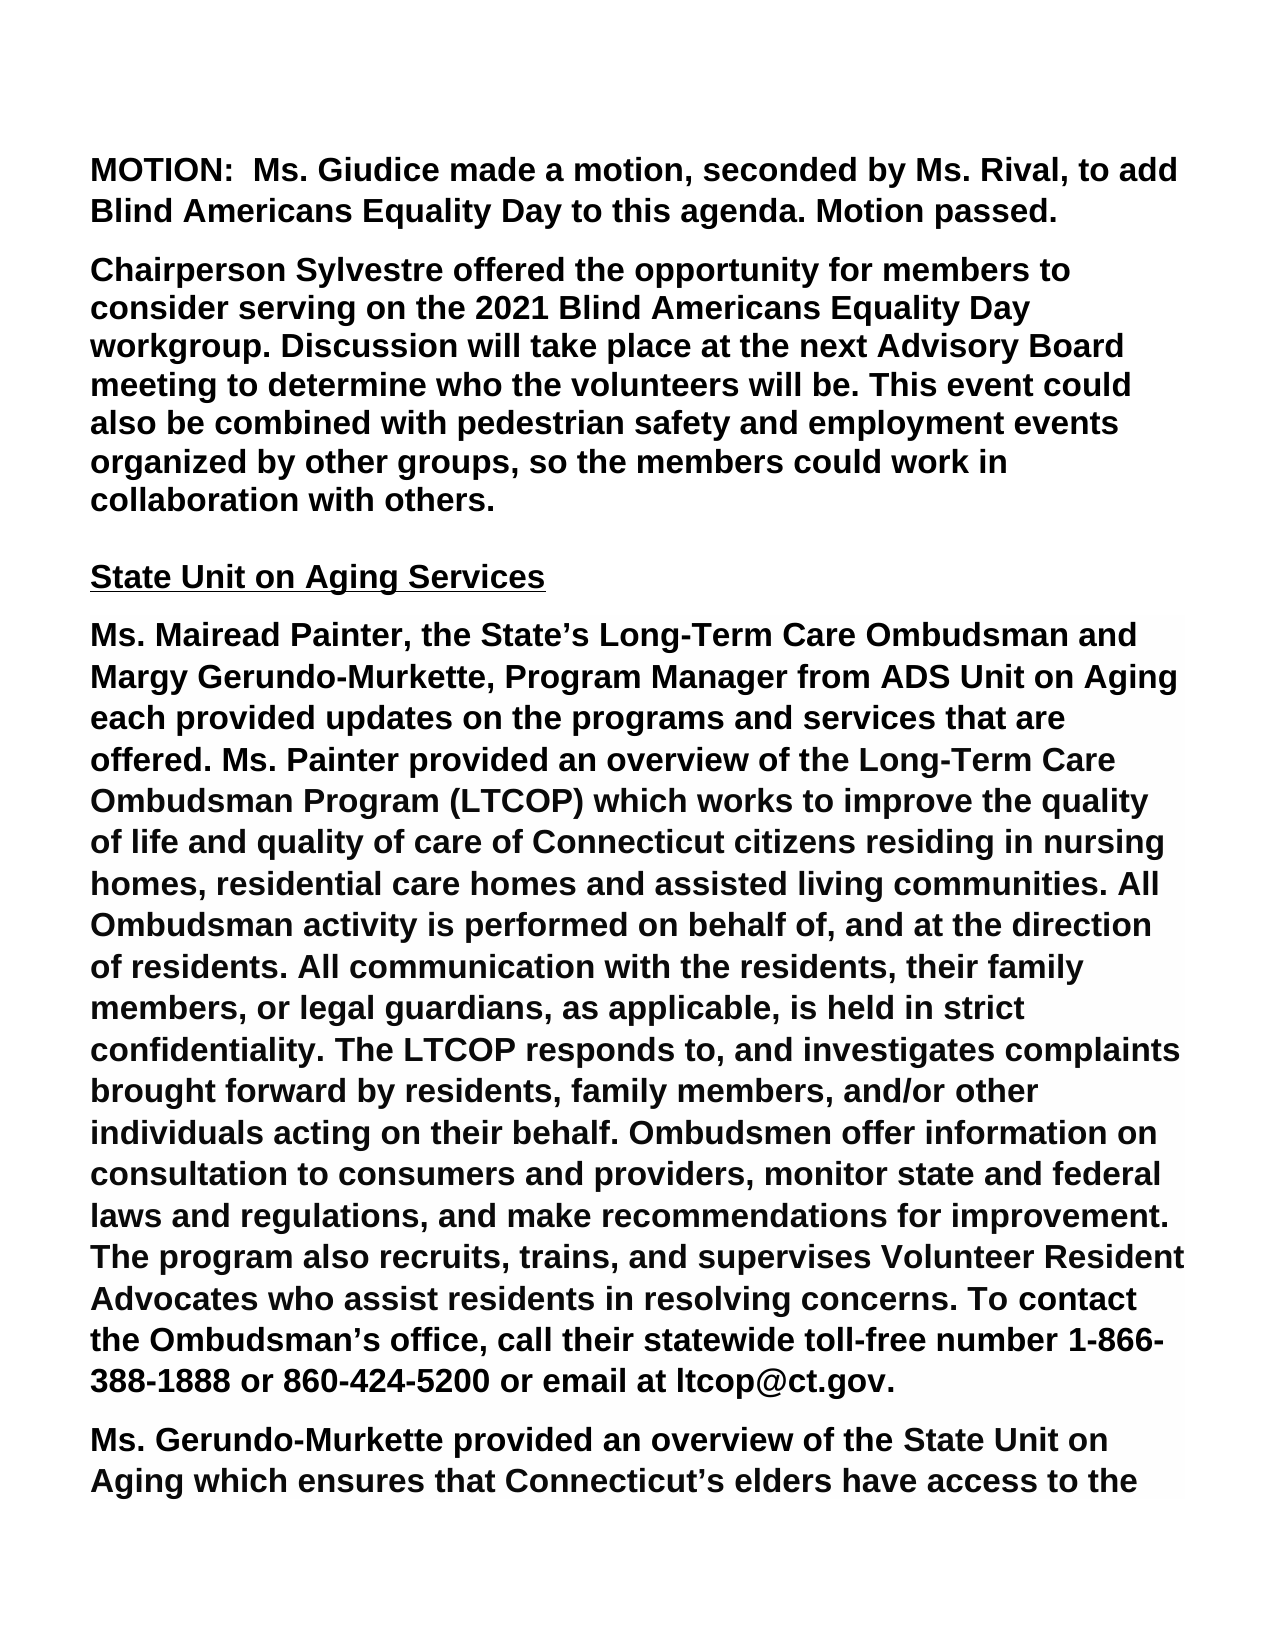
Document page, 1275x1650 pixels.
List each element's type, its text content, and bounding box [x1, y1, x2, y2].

text Chairperson Sylvestre offered the opportunity for members to consider serving on the 2021 Blind Americans Equality Day workgroup. Discussion will take place at the next Advisory Board meeting to determine who the volunteers will be. This event could also be combined with pedestrian safety and employment events organized by other groups, so the members could work in collaboration with others. [90, 249, 1185, 519]
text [90, 1419, 1185, 1499]
text State Unit on Aging Services [90, 557, 1185, 596]
text MOTION: Ms. Giudice made a motion, seconded by Ms. Rival, to add Blind Americans Equality Day to this agenda. Motion passed. [90, 150, 1185, 230]
text Ms. Mairead Painter, the State’s Long-Term Care Ombudsman and Margy Gerundo-Murkette, Program Manager from ADS Unit on Aging each provided updates on the programs and services that are offered. Ms. Painter provided an overview of the Long-Term Care Ombudsman Program (LTCOP) which works to improve the quality of life and quality of care of Connecticut citizens residing in nursing homes, residential care homes and assisted living communities. All Ombudsman activity is performed on behalf of, and at the direction of residents. All communication with the residents, their family members, or legal guardians, as applicable, is held in strict confidentiality. The LTCOP responds to, and investigates complaints brought forward by residents, family members, and/or other individuals acting on their behalf. Ombudsmen offer information on consultation to consumers and providers, monitor state and federal laws and regulations, and make recommendations for improvement. The program also recruits, trains, and supervises Volunteer Resident Advocates who assist residents in resolving concerns. To contact the Ombudsman’s office, call their statewide toll-free number 1-866-388-1888 or 860-424-5200 or email at ltcop@ct.gov. [90, 615, 1185, 1400]
